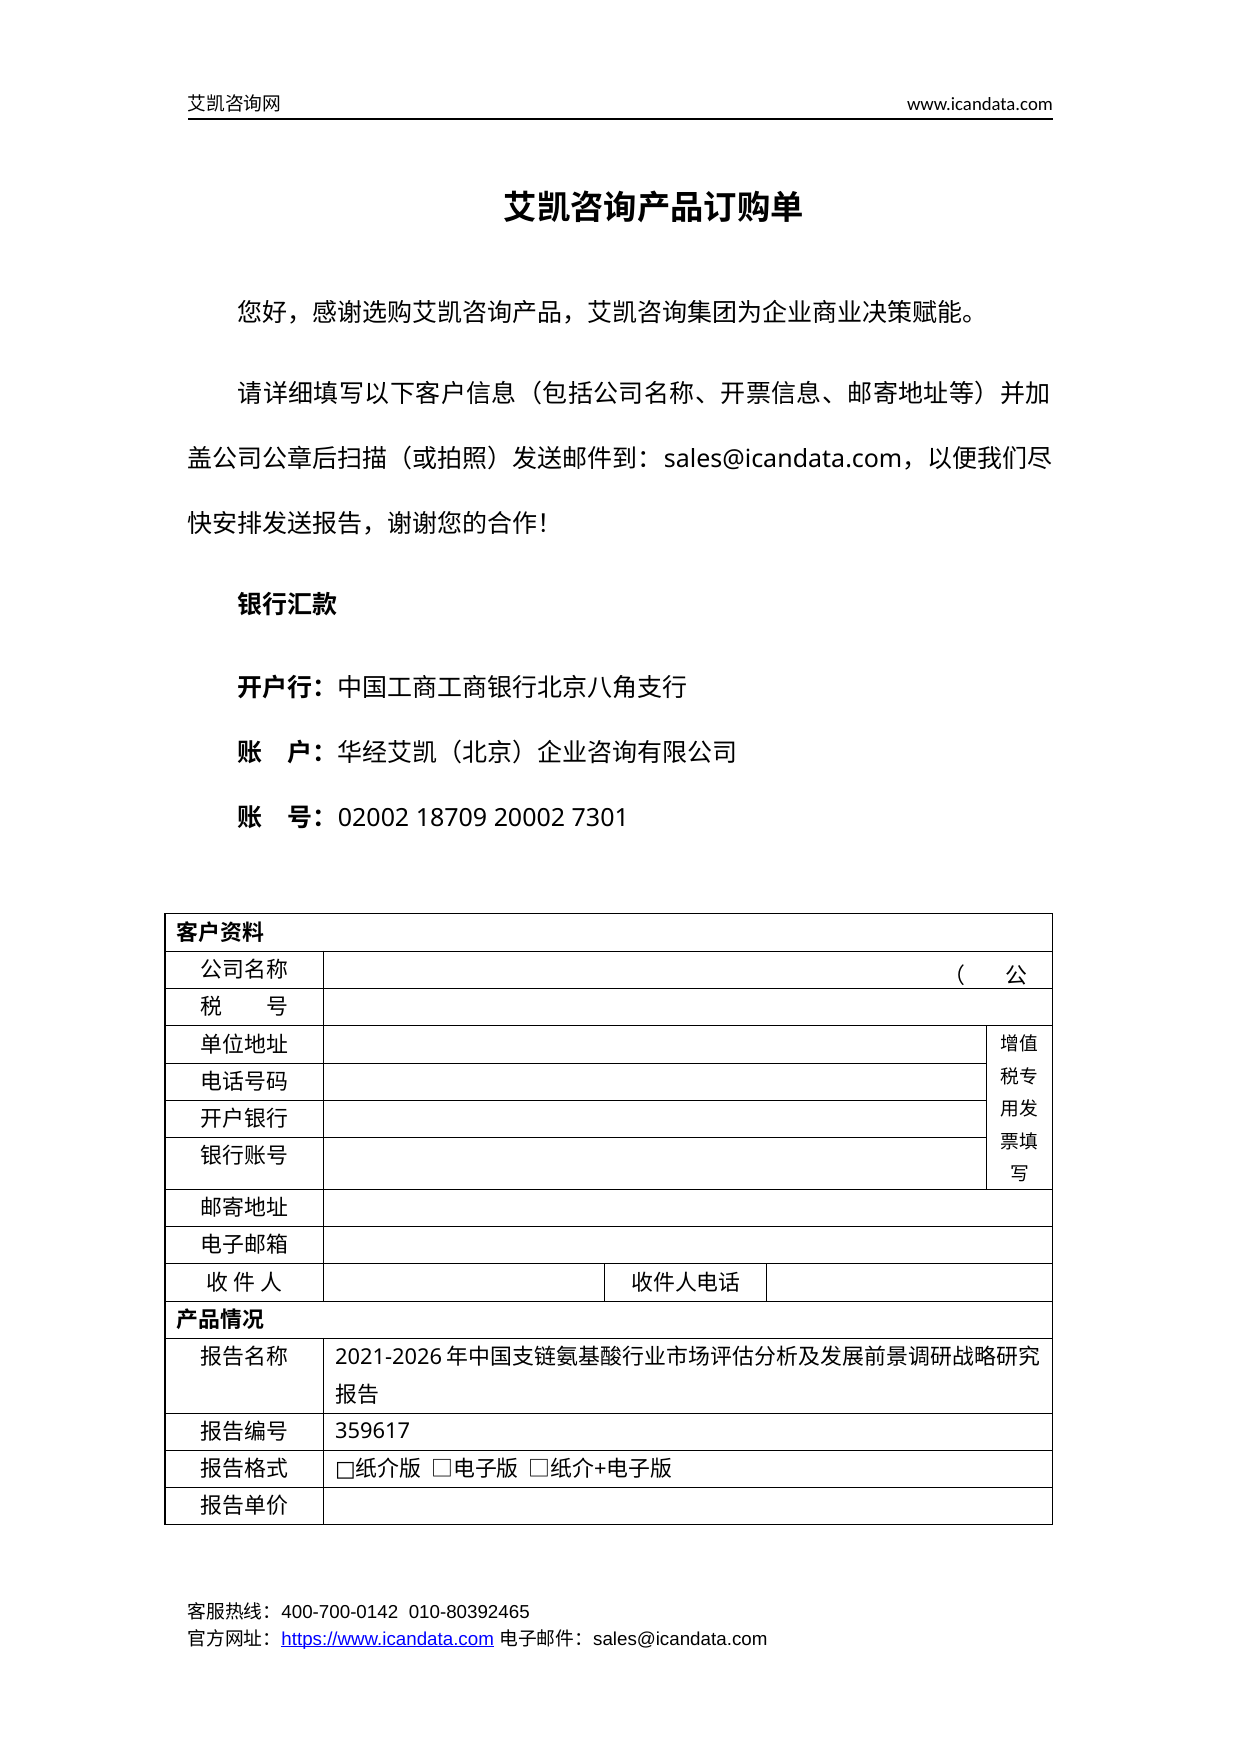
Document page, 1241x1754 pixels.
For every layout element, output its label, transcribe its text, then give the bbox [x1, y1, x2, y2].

table_cell [324, 1026, 986, 1062]
table_cell [324, 1101, 986, 1137]
text 银行汇款 [187, 570, 1053, 635]
table_cell [324, 1227, 1052, 1263]
table_cell 银行账号 [166, 1138, 323, 1189]
table_cell 电子邮箱 [166, 1227, 323, 1263]
table_cell 公司名称 [166, 952, 323, 988]
table_cell [324, 1138, 986, 1189]
table_cell [324, 1488, 1052, 1524]
table_cell □纸介版 □电子版 □纸介+电子版 [324, 1451, 1052, 1487]
table_cell 电话号码 [166, 1064, 323, 1100]
text 您好，感谢选购艾凯咨询产品，艾凯咨询集团为企业商业决策赋能。 [187, 278, 1053, 343]
text 开户行：中国工商工商银行北京八角支行 [187, 653, 1053, 718]
table_cell [324, 1264, 604, 1301]
table_cell 单位地址 [166, 1026, 323, 1062]
table_cell [324, 952, 1052, 988]
table_cell 报告名称 [166, 1339, 323, 1412]
table_cell 2021-2026年中国支链氨基酸行业市场评估分析及发展前景调研战略研究报告 [324, 1339, 1052, 1412]
table_cell 邮寄地址 [166, 1190, 323, 1226]
text 账 户：华经艾凯（北京）企业咨询有限公司 [187, 718, 1053, 783]
table_cell 收 件 人 [166, 1264, 323, 1301]
table_cell 开户银行 [166, 1101, 323, 1137]
table_cell [324, 1064, 986, 1100]
table_cell 报告编号 [166, 1414, 323, 1450]
table_cell 359617 [324, 1414, 1052, 1450]
table_cell 税 号 [166, 989, 323, 1025]
text 请详细填写以下客户信息（包括公司名称、开票信息、邮寄地址等）并加盖公司公章后扫描（或拍照）发送邮件到：sales@icandata.com，以便我们尽快安排发送报告，谢谢您的合作！ [187, 359, 1053, 554]
table_cell 报告格式 [166, 1451, 323, 1487]
table_cell [324, 1190, 1052, 1226]
table_cell 收件人电话 [605, 1264, 766, 1301]
table_header 客户资料 [166, 914, 1052, 951]
text 账 号：02002 18709 20002 7301 [187, 783, 1053, 848]
table_cell 报告单价 [166, 1488, 323, 1524]
table_cell [767, 1264, 1052, 1301]
table_cell [324, 989, 1052, 1025]
table_cell 增值税专用发票填写 [987, 1026, 1052, 1189]
table_cell 产品情况 [166, 1302, 1052, 1338]
text 艾凯咨询产品订购单 [187, 172, 1053, 237]
